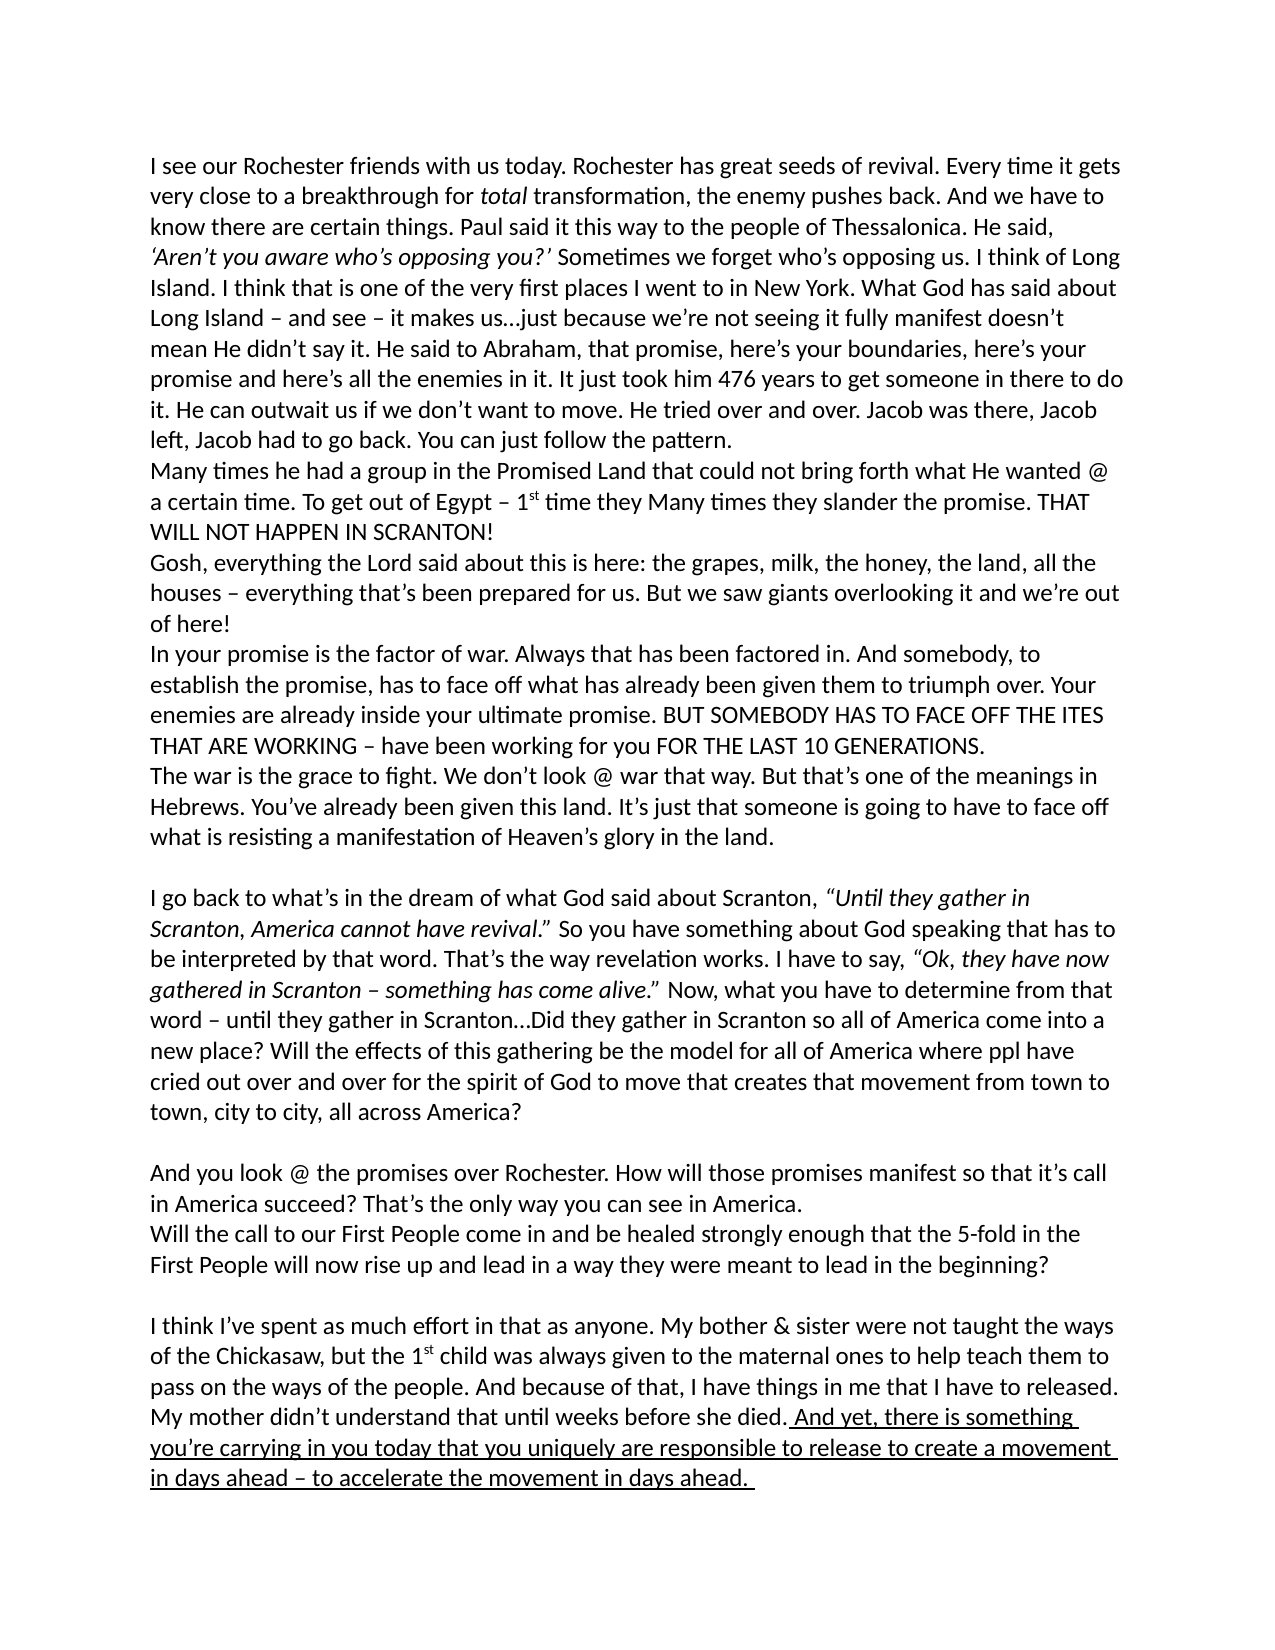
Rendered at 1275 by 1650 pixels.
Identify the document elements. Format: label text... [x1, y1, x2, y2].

text I see our Rochester friends with us today. Rochester has great seeds of revival. Every time it gets very close to a breakthrough for total transformation, the enemy pushes back. And we have to know there are certain things. Paul said it this way to the people of Thessalonica. He said, ‘Aren’t you aware who’s opposing you?’ Sometimes we forget who’s opposing us. I think of Long Island. I think that is one of the very first places I went to in New York. What God has said about Long Island – and see – it makes us…just because we’re not seeing it fully manifest doesn’t mean He didn’t say it. He said to Abraham, that promise, here’s your boundaries, here’s your promise and here’s all the enemies in it. It just took him 476 years to get someone in there to do it. He can outwait us if we don’t want to move. He tried over and over. Jacob was there, Jacob left, Jacob had to go back. You can just follow the pattern. [150, 150, 1125, 455]
text I go back to what’s in the dream of what God said about Scranton, “Until they gather in Scranton, America cannot have revival.” So you have something about God speaking that has to be interpreted by that word. That’s the way revelation works. I have to say, “Ok, they have now gathered in Scranton – something has come alive.” Now, what you have to determine from that word – until they gather in Scranton…Did they gather in Scranton so all of America come into a new place? Will the effects of this gathering be the model for all of America where ppl have cried out over and over for the spirit of God to move that creates that movement from town to town, city to city, all across America? [150, 882, 1125, 1127]
text Many times he had a group in the Promised Land that could not bring forth what He wanted @ a certain time. To get out of Egypt – 1st time they Many times they slander the promise. THAT WILL NOT HAPPEN IN SCRANTON! [150, 455, 1125, 547]
text Gosh, everything the Lord said about this is here: the grapes, milk, the honey, the land, all the houses – everything that’s been prepared for us. But we saw giants overlooking it and we’re out of here! [150, 547, 1125, 638]
text And you look @ the promises over Rochester. How will those promises manifest so that it’s call in America succeed? That’s the only way you can see in America. [150, 1157, 1125, 1218]
text In your promise is the factor of war. Always that has been factored in. And somebody, to establish the promise, has to face off what has already been given them to triumph over. Your enemies are already inside your ultimate promise. BUT SOMEBODY HAS TO FACE OFF THE ITES THAT ARE WORKING – have been working for you FOR THE LAST 10 GENERATIONS. [150, 638, 1125, 760]
text I think I’ve spent as much effort in that as anyone. My bother & sister were not taught the ways of the Chickasaw, but the 1st child was always given to the maternal ones to help teach them to pass on the ways of the people. And because of that, I have things in me that I have to released. [150, 1310, 1125, 1401]
text The war is the grace to fight. We don’t look @ war that way. But that’s one of the meanings in Hebrews. You’ve already been given this land. It’s just that someone is going to have to face off what is resisting a manifestation of Heaven’s glory in the land. [150, 760, 1125, 852]
text Will the call to our First People come in and be healed strongly enough that the 5-fold in the First People will now rise up and lead in a way they were meant to lead in the beginning? [150, 1218, 1125, 1279]
text My mother didn’t understand that until weeks before she died. And yet, there is something you’re carrying in you today that you uniquely are responsible to release to create a movement in days ahead – to accelerate the movement in days ahead. [150, 1401, 1125, 1493]
